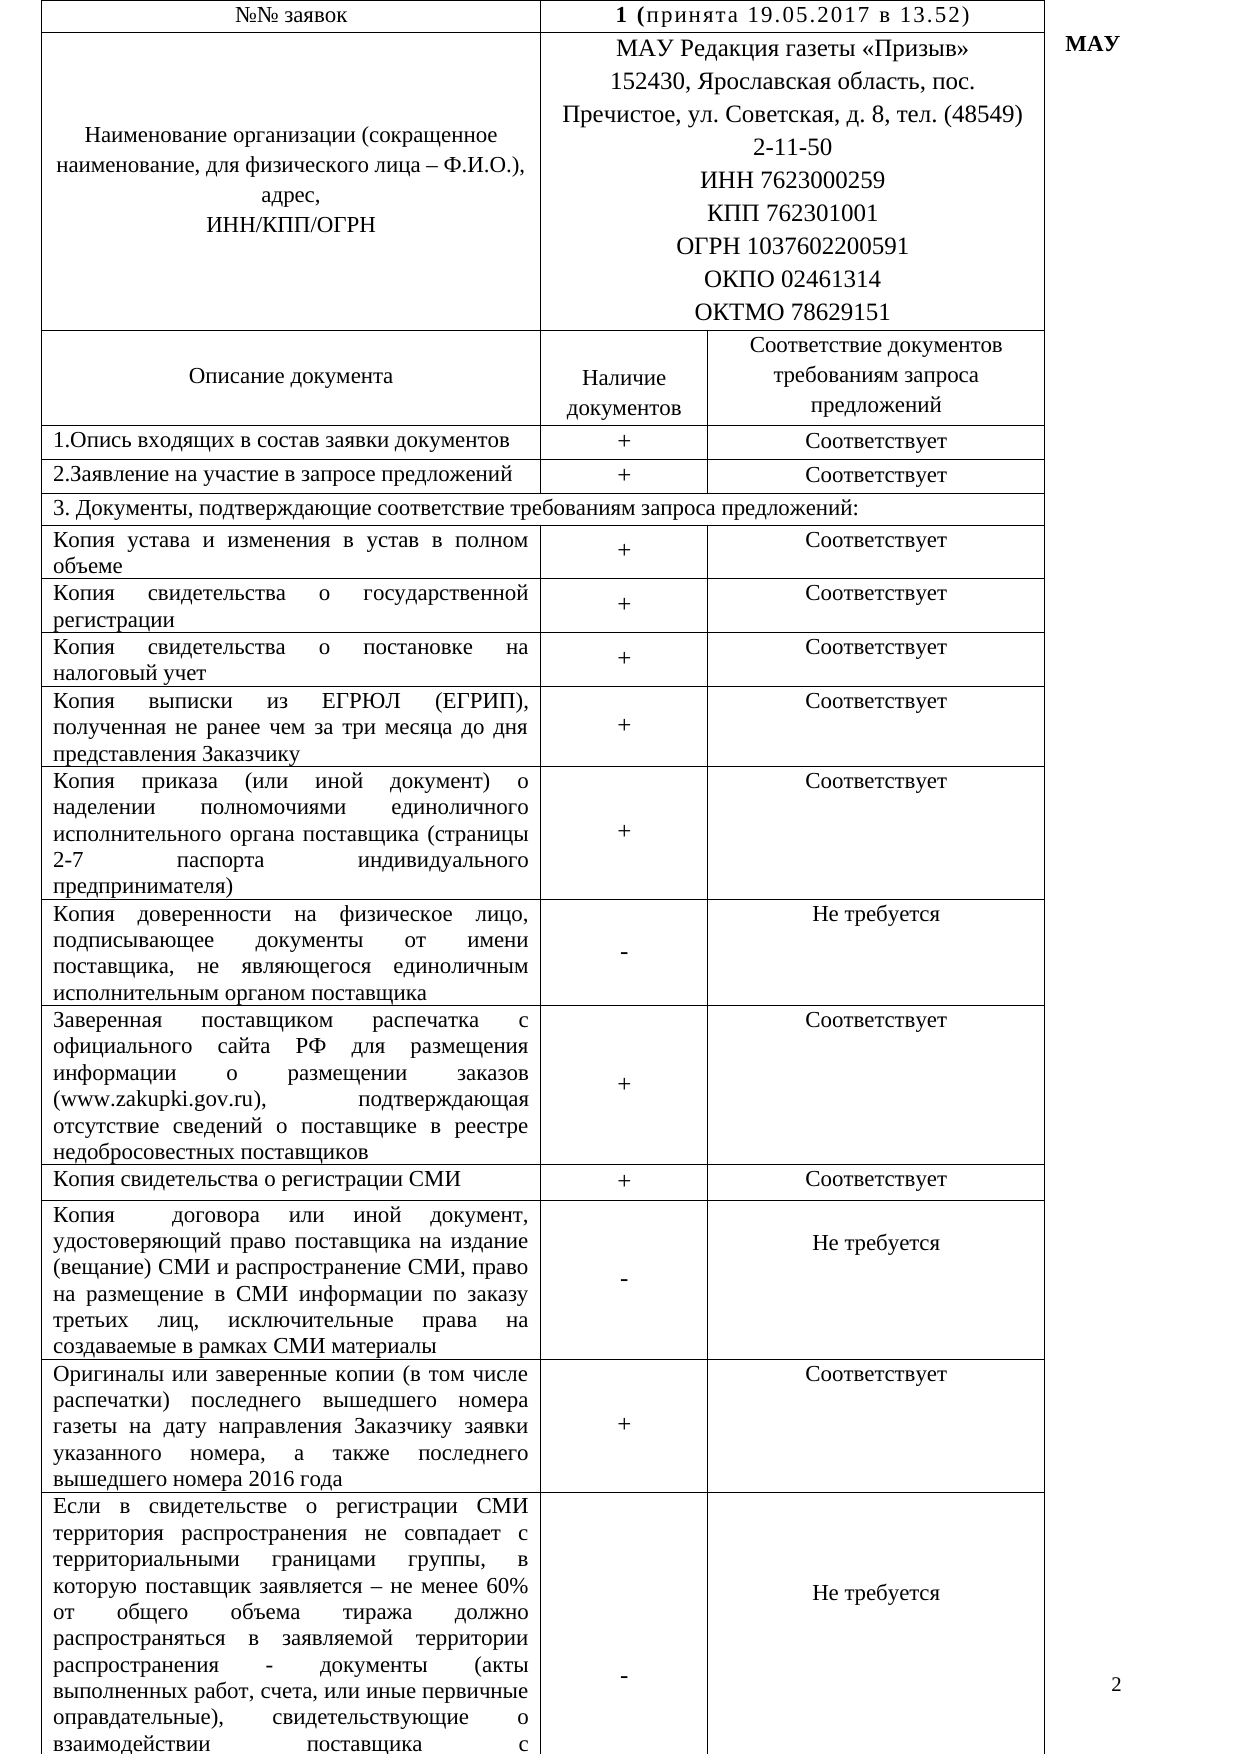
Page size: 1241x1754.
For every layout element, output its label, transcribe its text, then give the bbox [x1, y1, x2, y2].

table_cell Соответствует [708, 633, 1044, 686]
table_cell Не требуется [708, 1493, 1044, 1754]
table_cell 3. Документы, подтверждающие соответствие требованиям запроса предложений: [42, 494, 1044, 524]
table_cell Оригиналы или заверенные копии (в том числе распечатки) последнего вышедшего номера газеты на дату направления Заказчику заявки указанного номера, а также последнего вышедшего номера 2016 года [42, 1360, 540, 1492]
table_cell Соответствует [708, 426, 1044, 459]
table_cell + [541, 1165, 707, 1199]
table_cell Соответствует [708, 579, 1044, 632]
table_cell Копия свидетельства о регистрации СМИ [42, 1165, 540, 1199]
table_cell Копия устава и изменения в устав в полном объеме [42, 526, 540, 578]
table_cell Соответствует [708, 526, 1044, 578]
table_cell Заверенная поставщиком распечатка с официального сайта РФ для размещения информации о размещении заказов (www.zakupki.gov.ru), подтверждающая отсутствие сведений о поставщике в реестре недобросовестных поставщиков [42, 1006, 540, 1164]
table_cell Копия свидетельства о постановке на налоговый учет [42, 633, 540, 686]
table_cell Соответствует [708, 1006, 1044, 1164]
table_cell Копия выписки из ЕГРЮЛ (ЕГРИП), полученная не ранее чем за три месяца до дня представления Заказчику [42, 687, 540, 766]
table_cell Соответствует [708, 1165, 1044, 1199]
table_cell + [541, 426, 707, 459]
table_cell Копия договора или иной документ, удостоверяющий право поставщика на издание (вещание) СМИ и распространение СМИ, право на размещение в СМИ информации по заказу третьих лиц, исключительные права на создаваемые в рамках СМИ материалы [42, 1201, 540, 1359]
table_cell Копия свидетельства о государственной регистрации [42, 579, 540, 632]
table_cell Копия приказа (или иной документ) о наделении полномочиями единоличного исполнительного органа поставщика (страницы 2-7 паспорта индивидуального предпринимателя) [42, 767, 540, 899]
table_header 1 (принята 19.05.2017 в 13.52) [541, 1, 1044, 32]
table_header №№ заявок [42, 1, 540, 32]
table_cell Наименование организации (сокращенное наименование, для физического лица – Ф.И.О.), адрес, ИНН/КПП/ОГРН [42, 33, 540, 330]
table_cell + [541, 579, 707, 632]
text МАУ Редакция газеты «Призыв» [1045, 29, 1122, 56]
table_cell + [541, 767, 707, 899]
table_cell Соответствует [708, 687, 1044, 766]
table_cell Копия доверенности на физическое лицо, подписывающее документы от имени поставщика, не являющегося единоличным исполнительным органом поставщика [42, 900, 540, 1005]
table_cell 1.Опись входящих в состав заявки документов [42, 426, 540, 459]
table_cell Если в свидетельстве о регистрации СМИ территория распространения не совпадает с территориальными границами группы, в которую поставщик заявляется – не менее 60% от общего объема тиража должно распространяться в заявляемой территории распространения - документы (акты выполненных работ, счета, или иные первичные оправдательные), свидетельствующие о взаимодействии поставщика с распространителями газеты. Акты должны подтверждать первичное распространение в территориальных границах группы, в которую поставщик заявляется [42, 1493, 540, 1754]
table_cell Не требуется [708, 900, 1044, 1005]
table_cell Соответствует [708, 460, 1044, 493]
table_cell МАУ Редакция газеты «Призыв» 152430, Ярославская область, пос. Пречистое, ул. Советская, д. 8, тел. (48549) 2-11-50 ИНН 7623000259 КПП 762301001 ОГРН 1037602200591 ОКПО 02461314 ОКТМО 78629151 [541, 33, 1044, 330]
table_cell + [541, 687, 707, 766]
table_cell + [541, 1360, 707, 1492]
table_cell + [541, 1006, 707, 1164]
table_cell - [541, 1201, 707, 1359]
table_cell Описание документа [42, 331, 540, 425]
table_cell + [541, 633, 707, 686]
table_cell 2.Заявление на участие в запросе предложений [42, 460, 540, 493]
table_cell Соответствие документов требованиям запроса предложений [708, 331, 1044, 425]
table_cell Соответствует [708, 767, 1044, 899]
table_cell - [541, 900, 707, 1005]
table_cell + [541, 460, 707, 493]
table_cell - [541, 1493, 707, 1754]
table_cell Не требуется [708, 1201, 1044, 1359]
table_cell Наличие документов [541, 331, 707, 425]
table_cell Соответствует [708, 1360, 1044, 1492]
table_cell + [541, 526, 707, 578]
